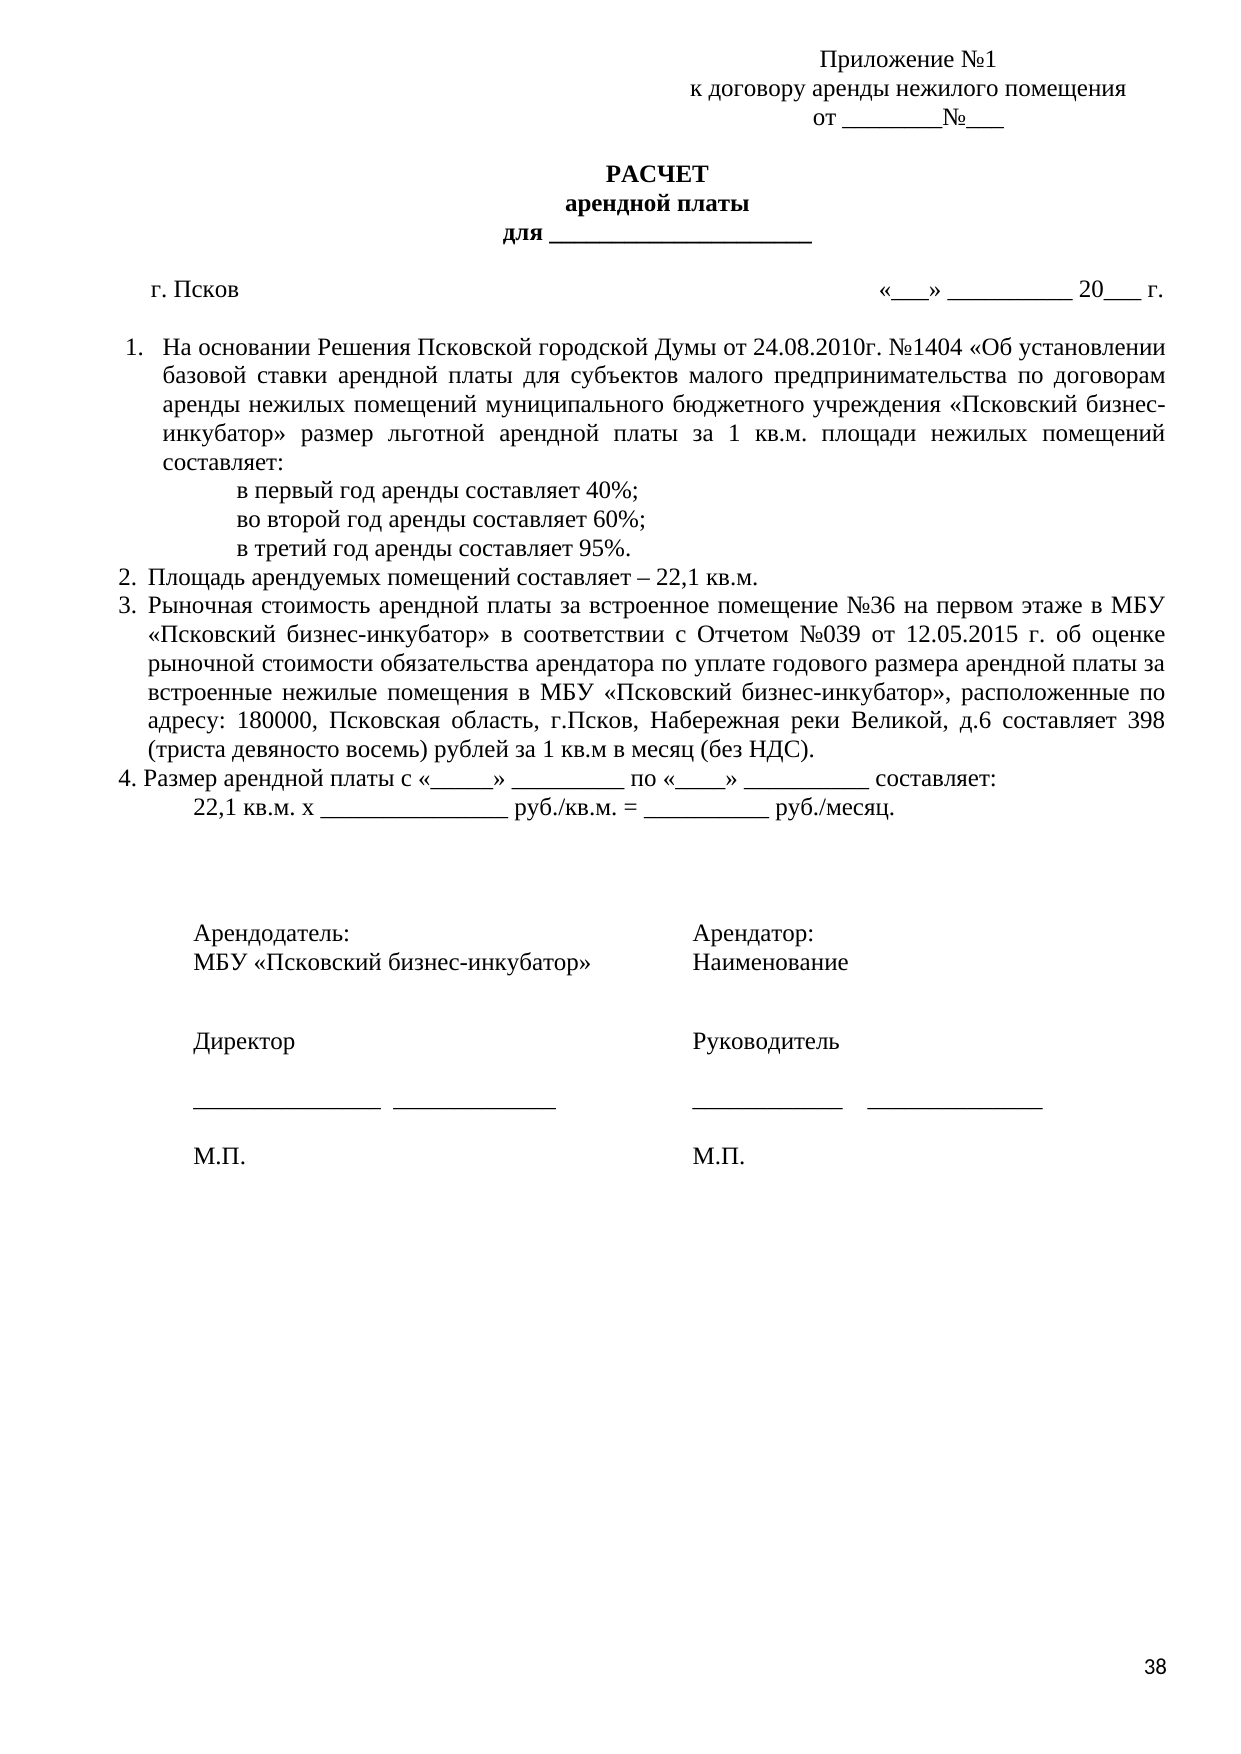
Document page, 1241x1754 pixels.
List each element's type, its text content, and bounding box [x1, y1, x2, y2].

text РАСЧЕТ [148, 159, 1167, 188]
text во второй год аренды составляет 60%; [162, 504, 1167, 533]
list Площадь арендуемых помещений составляет – 22,1 кв.м. [118, 562, 1167, 591]
table_cell Директор _______________ _____________ М.П. [182, 986, 681, 1209]
text арендной платы [148, 188, 1167, 217]
text к договору аренды нежилого помещения [650, 73, 1167, 102]
text в третий год аренды составляет 95%. [162, 533, 1167, 562]
list Рыночная стоимость арендной платы за встроенное помещение №36 на первом этаже в МБУ «Псковский бизнес-инкубатор» в соответствии с Отчетом №039 от 12.05.2015 г. об оценке рыночной стоимости обязательства арендатора по уплате годового размера арендной платы за встроенные нежилые помещения в МБУ «Псковский бизнес-инкубатор», расположенные по адресу: 180000, Псковская область, г.Псков, Набережная реки Великой, д.6 составляет 398 (триста девяносто восемь) рублей за 1 кв.м в месяц (без НДС). [118, 591, 1167, 763]
text для _____________________ [148, 217, 1167, 246]
table_cell Руководитель ____________ ______________ М.П. [681, 986, 1138, 1209]
table_header Арендодатель: МБУ «Псковский бизнес-инкубатор» [182, 907, 681, 986]
text г. Псков «___» __________ 20___ г. [148, 274, 1167, 303]
text в первый год аренды составляет 40%; [162, 476, 1167, 504]
text Приложение №1 [650, 44, 1167, 73]
text 4. Размер арендной платы с «_____» _________ по «____» __________ составляет: [118, 763, 1167, 792]
list На основании Решения Псковской городской Думы от 24.08.2010г. №1404 «Об установлении базовой ставки арендной платы для субъектов малого предпринимательства по договорам аренды нежилых помещений муниципального бюджетного учреждения «Псковский бизнес-инкубатор» размер льготной арендной платы за 1 кв.м. площади нежилых помещений составляет: [125, 332, 1167, 476]
text от ________№___ [650, 102, 1167, 131]
table_header Арендатор: Наименование [681, 907, 1138, 986]
list 22,1 кв.м. х _______________ руб./кв.м. = __________ руб./месяц. [193, 792, 1167, 821]
